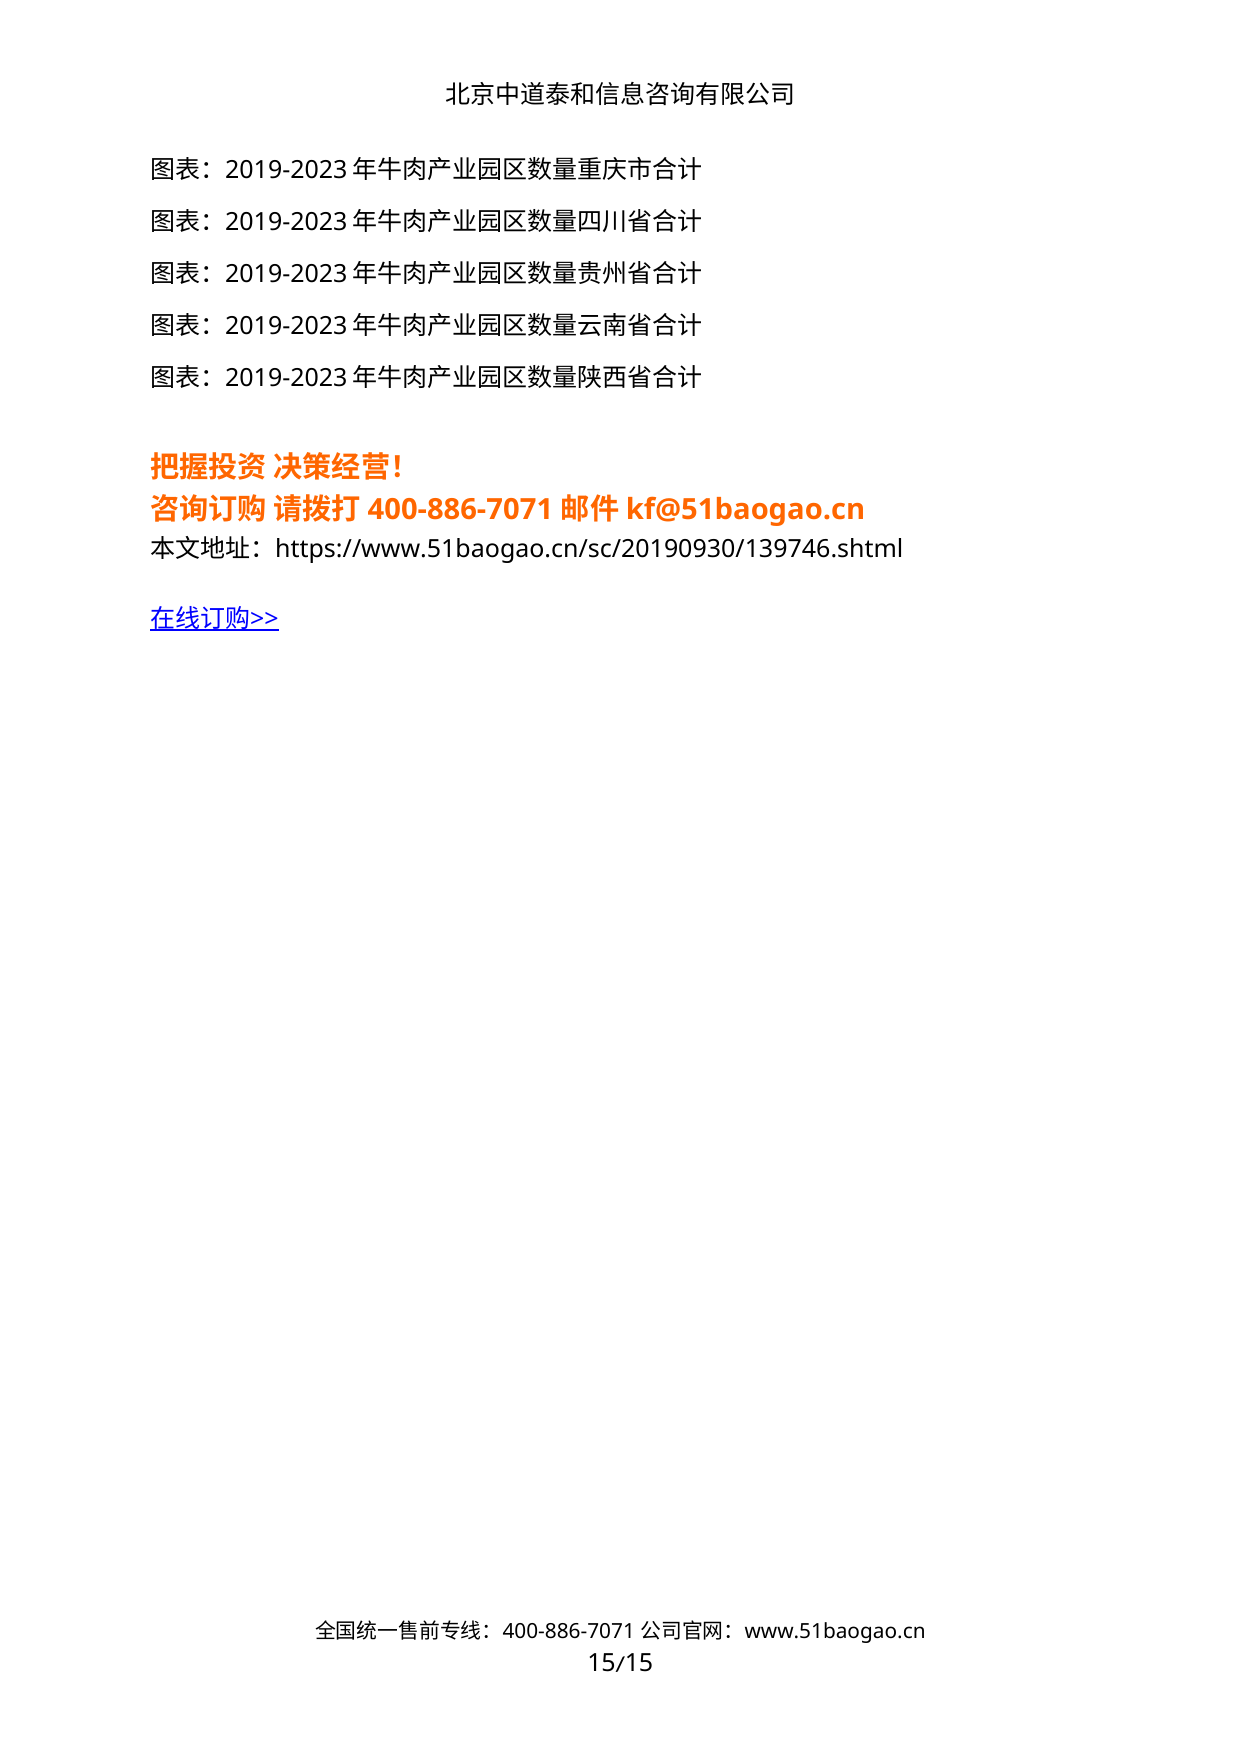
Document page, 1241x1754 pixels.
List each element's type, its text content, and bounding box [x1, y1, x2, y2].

text 把握投资 决策经营！咨询订购 请拨打 400-886-7071 邮件 kf@51baogao.cn本文地址：https://www.51baogao.cn/sc/20190930/139746.shtml [150, 409, 1090, 564]
text 图表：2019-2023年牛肉产业园区数量四川省合计 [150, 202, 1090, 238]
text 在线订购>> [150, 564, 1090, 635]
text 图表：2019-2023年牛肉产业园区数量重庆市合计 [150, 150, 1090, 186]
text 图表：2019-2023年牛肉产业园区数量陕西省合计 [150, 357, 1090, 394]
text 图表：2019-2023年牛肉产业园区数量云南省合计 [150, 306, 1090, 342]
text 图表：2019-2023年牛肉产业园区数量贵州省合计 [150, 254, 1090, 290]
